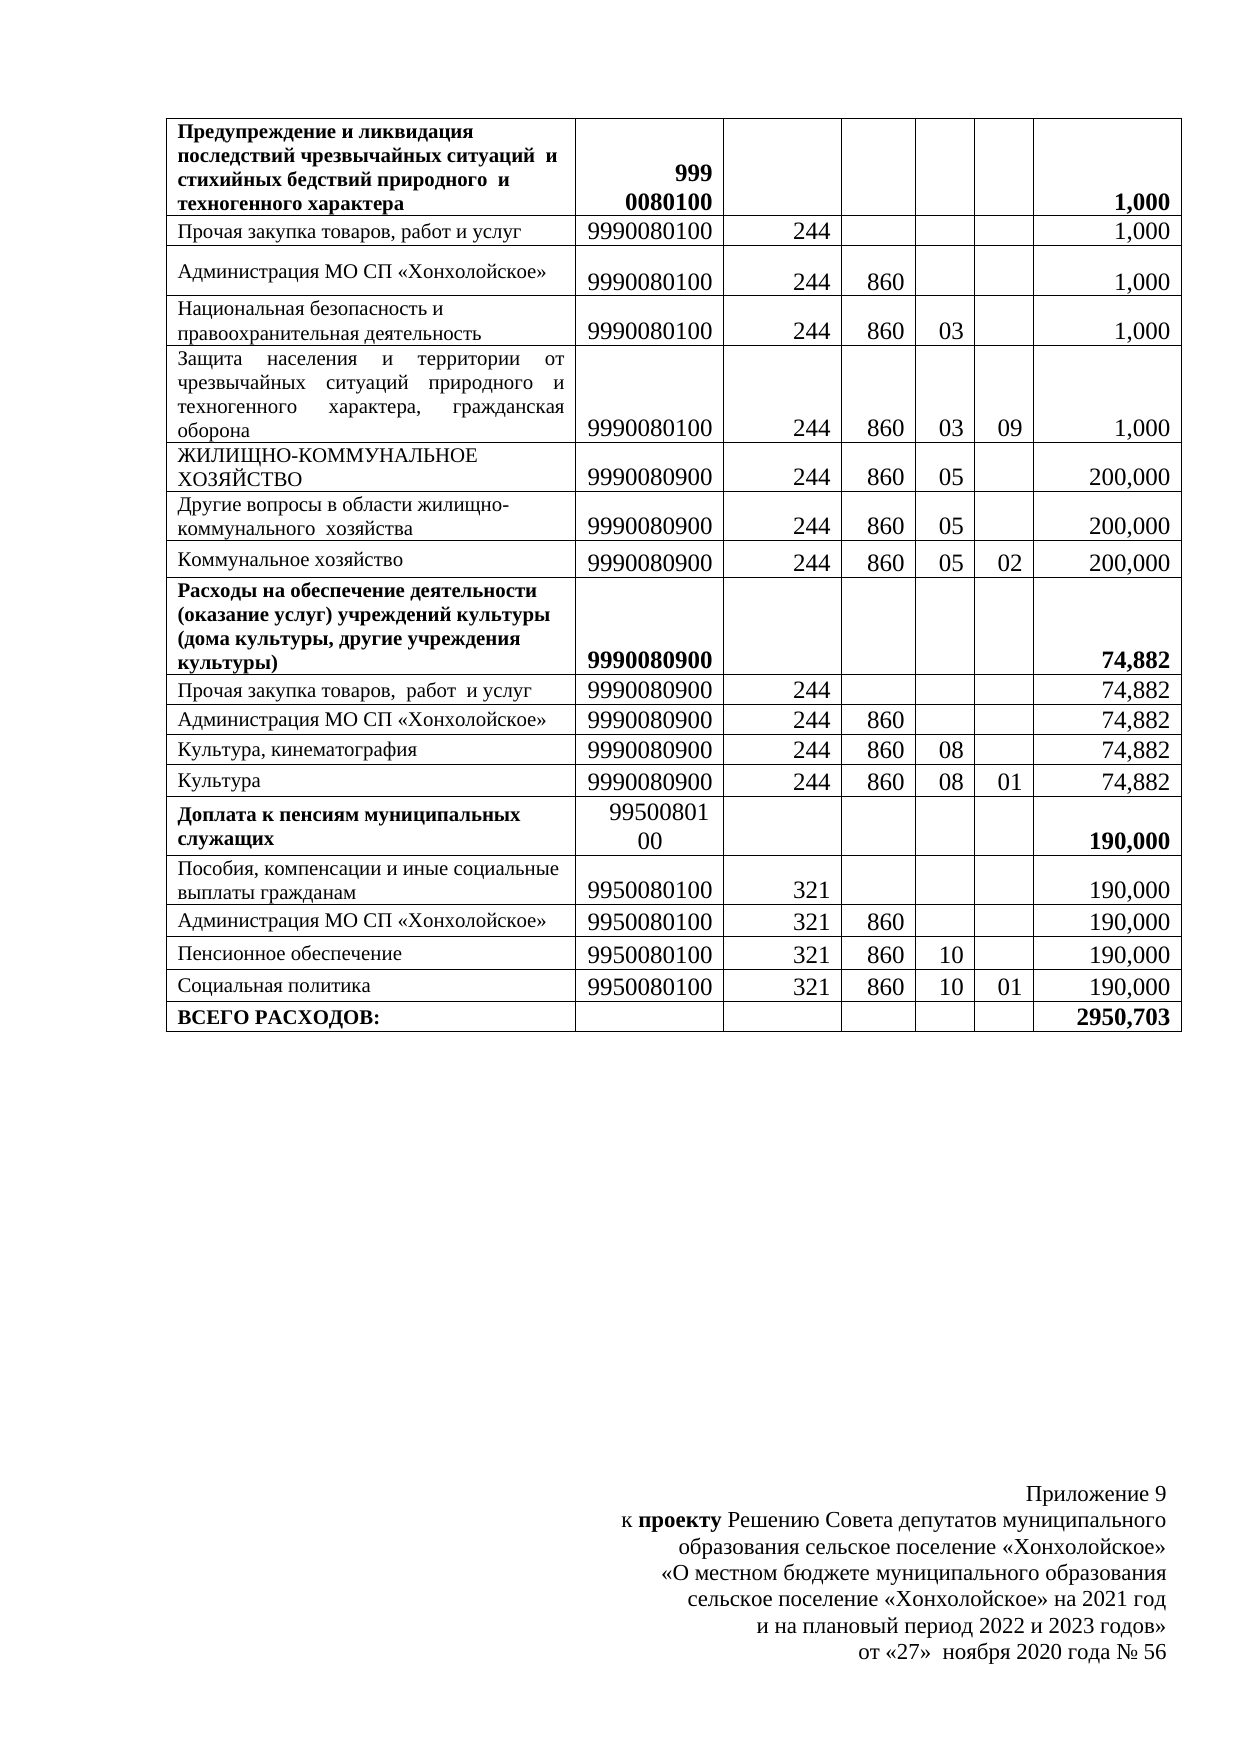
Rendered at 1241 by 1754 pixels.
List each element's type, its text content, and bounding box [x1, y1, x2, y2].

table_cell 9990080900 [576, 443, 723, 491]
table_cell 9990080100 [576, 296, 723, 344]
table_cell [842, 119, 915, 215]
table_cell 190,000 [1034, 937, 1181, 969]
table_cell 200,000 [1034, 541, 1181, 577]
table_cell 244 [724, 246, 841, 295]
table_cell 860 [842, 492, 915, 540]
table_cell Расходы на обеспечение деятельности (оказание услуг) учреждений культуры (дома культуры, другие учреждения культуры) [167, 578, 575, 674]
table_cell 244 [724, 216, 841, 245]
table_cell [916, 797, 974, 854]
table_cell Пособия, компенсации и иные социальные выплаты гражданам [167, 856, 575, 904]
table_cell 01 [975, 970, 1033, 1001]
table_cell Доплата к пенсиям муниципальных служащих [167, 797, 575, 854]
table_cell [975, 735, 1033, 763]
table_cell 05 [916, 492, 974, 540]
table_cell 190,000 [1034, 856, 1181, 904]
text образования сельское поселение «Хонхолойское» [177, 1533, 1167, 1559]
table_cell [842, 1002, 915, 1031]
table_cell 190,000 [1034, 797, 1181, 854]
table_cell [916, 856, 974, 904]
table_cell 03 [916, 346, 974, 442]
table_cell 244 [724, 296, 841, 344]
table_cell Администрация МО СП «Хонхолойское» [167, 905, 575, 936]
table_cell [724, 797, 841, 854]
table_cell 9950080100 [576, 970, 723, 1001]
table_cell 244 [724, 443, 841, 491]
table_cell Прочая закупка товаров, работ и услуг [167, 216, 575, 245]
table_cell [975, 937, 1033, 969]
table_cell 244 [724, 705, 841, 734]
table_cell 9990080100 [576, 346, 723, 442]
table_cell 01 [975, 765, 1033, 796]
table_cell 08 [916, 735, 974, 763]
table_cell 860 [842, 905, 915, 936]
table_cell [842, 216, 915, 245]
table_cell 9990080900 [576, 675, 723, 704]
table_cell Социальная политика [167, 970, 575, 1001]
table_cell 74,882 [1034, 765, 1181, 796]
table_cell 74,882 [1034, 735, 1181, 763]
table_cell 02 [975, 541, 1033, 577]
table_cell Другие вопросы в области жилищно-коммунального хозяйства [167, 492, 575, 540]
table_cell 1,000 [1034, 296, 1181, 344]
table_cell 244 [724, 541, 841, 577]
table_cell 860 [842, 443, 915, 491]
table_cell 860 [842, 296, 915, 344]
table_cell Национальная безопасность и правоохранительная деятельность [167, 296, 575, 344]
table_cell 321 [724, 856, 841, 904]
table_cell [975, 578, 1033, 674]
table_cell [975, 492, 1033, 540]
table_cell Коммунальное хозяйство [167, 541, 575, 577]
table_cell [975, 296, 1033, 344]
table_cell [916, 1002, 974, 1031]
text и на плановый период 2022 и 2023 годов» [177, 1612, 1167, 1638]
table_cell 9990080900 [576, 735, 723, 763]
table_cell [916, 246, 974, 295]
table_cell [975, 675, 1033, 704]
table_cell 9990080900 [576, 578, 723, 674]
table_cell Защита населения и территории от чрезвычайных ситуаций природного и техногенного характера, гражданская оборона [167, 346, 575, 442]
table_cell 321 [724, 937, 841, 969]
table_cell 9950080100 [576, 905, 723, 936]
table_cell 9990080900 [576, 492, 723, 540]
table_cell [975, 216, 1033, 245]
table_cell 244 [724, 735, 841, 763]
table_cell 244 [724, 346, 841, 442]
table_cell 1,000 [1034, 216, 1181, 245]
table_cell 10 [916, 970, 974, 1001]
table_cell [916, 675, 974, 704]
text сельское поселение «Хонхолойское» на 2021 год [177, 1586, 1167, 1612]
table_cell Администрация МО СП «Хонхолойское» [167, 246, 575, 295]
text «О местном бюджете муниципального образования [177, 1559, 1167, 1586]
table_cell 9990080100 [576, 246, 723, 295]
table_cell [975, 1002, 1033, 1031]
table_cell 244 [724, 765, 841, 796]
table_cell [975, 443, 1033, 491]
table_cell 05 [916, 443, 974, 491]
table_cell ВСЕГО РАСХОДОВ: [167, 1002, 575, 1031]
table_cell 1,000 [1034, 246, 1181, 295]
table_cell 999 0080100 [576, 119, 723, 215]
table_cell 9990080100 [576, 216, 723, 245]
table_cell 9950080100 [576, 797, 723, 854]
table_cell Прочая закупка товаров, работ и услуг [167, 675, 575, 704]
text от «27» ноября 2020 года № 56 [177, 1638, 1167, 1664]
table_cell [916, 578, 974, 674]
table_cell 2950,703 [1034, 1002, 1181, 1031]
table_cell 1,000 [1034, 119, 1181, 215]
table_cell [724, 578, 841, 674]
table_cell 190,000 [1034, 970, 1181, 1001]
table_cell [724, 1002, 841, 1031]
table_cell 1,000 [1034, 346, 1181, 442]
table_cell 860 [842, 735, 915, 763]
table_cell Культура [167, 765, 575, 796]
table_cell 860 [842, 937, 915, 969]
table_cell [842, 578, 915, 674]
table_cell ЖИЛИЩНО-КОММУНАЛЬНОЕ ХОЗЯЙСТВО [167, 443, 575, 491]
table_cell [975, 797, 1033, 854]
text Приложение 9 [177, 1480, 1167, 1506]
table_cell Администрация МО СП «Хонхолойское» [167, 705, 575, 734]
table_cell 9990080900 [576, 765, 723, 796]
table_cell 860 [842, 541, 915, 577]
table_cell Пенсионное обеспечение [167, 937, 575, 969]
table_cell [576, 1002, 723, 1031]
table_cell [916, 119, 974, 215]
table_cell 321 [724, 970, 841, 1001]
table_cell [842, 675, 915, 704]
table_cell Предупреждение и ликвидация последствий чрезвычайных ситуаций и стихийных бедствий природного и техногенного характера [167, 119, 575, 215]
table_cell 190,000 [1034, 905, 1181, 936]
table_cell 9990080900 [576, 541, 723, 577]
table_cell 860 [842, 970, 915, 1001]
table_cell [975, 905, 1033, 936]
table_cell 244 [724, 675, 841, 704]
table_cell 03 [916, 296, 974, 344]
table_cell 05 [916, 541, 974, 577]
table_cell 860 [842, 765, 915, 796]
table_cell 860 [842, 246, 915, 295]
table_cell Культура, кинематография [167, 735, 575, 763]
table_cell 200,000 [1034, 443, 1181, 491]
table_cell [975, 246, 1033, 295]
table_cell 09 [975, 346, 1033, 442]
table_cell 244 [724, 492, 841, 540]
table_cell 10 [916, 937, 974, 969]
table_cell [842, 797, 915, 854]
table_cell 08 [916, 765, 974, 796]
table_cell [975, 705, 1033, 734]
table_cell [975, 119, 1033, 215]
table_cell 860 [842, 346, 915, 442]
table_cell 9990080900 [576, 705, 723, 734]
table_cell 860 [842, 705, 915, 734]
table_cell [916, 905, 974, 936]
table_cell 321 [724, 905, 841, 936]
table_cell 74,882 [1034, 705, 1181, 734]
table_cell [975, 856, 1033, 904]
table_cell 74,882 [1034, 675, 1181, 704]
table_cell [916, 705, 974, 734]
table_cell [842, 856, 915, 904]
table_cell [916, 216, 974, 245]
table_cell 9950080100 [576, 856, 723, 904]
table_cell [724, 119, 841, 215]
table_cell 9950080100 [576, 937, 723, 969]
table_cell 74,882 [1034, 578, 1181, 674]
text к проекту Решению Совета депутатов муниципального [177, 1506, 1167, 1533]
table_cell 200,000 [1034, 492, 1181, 540]
